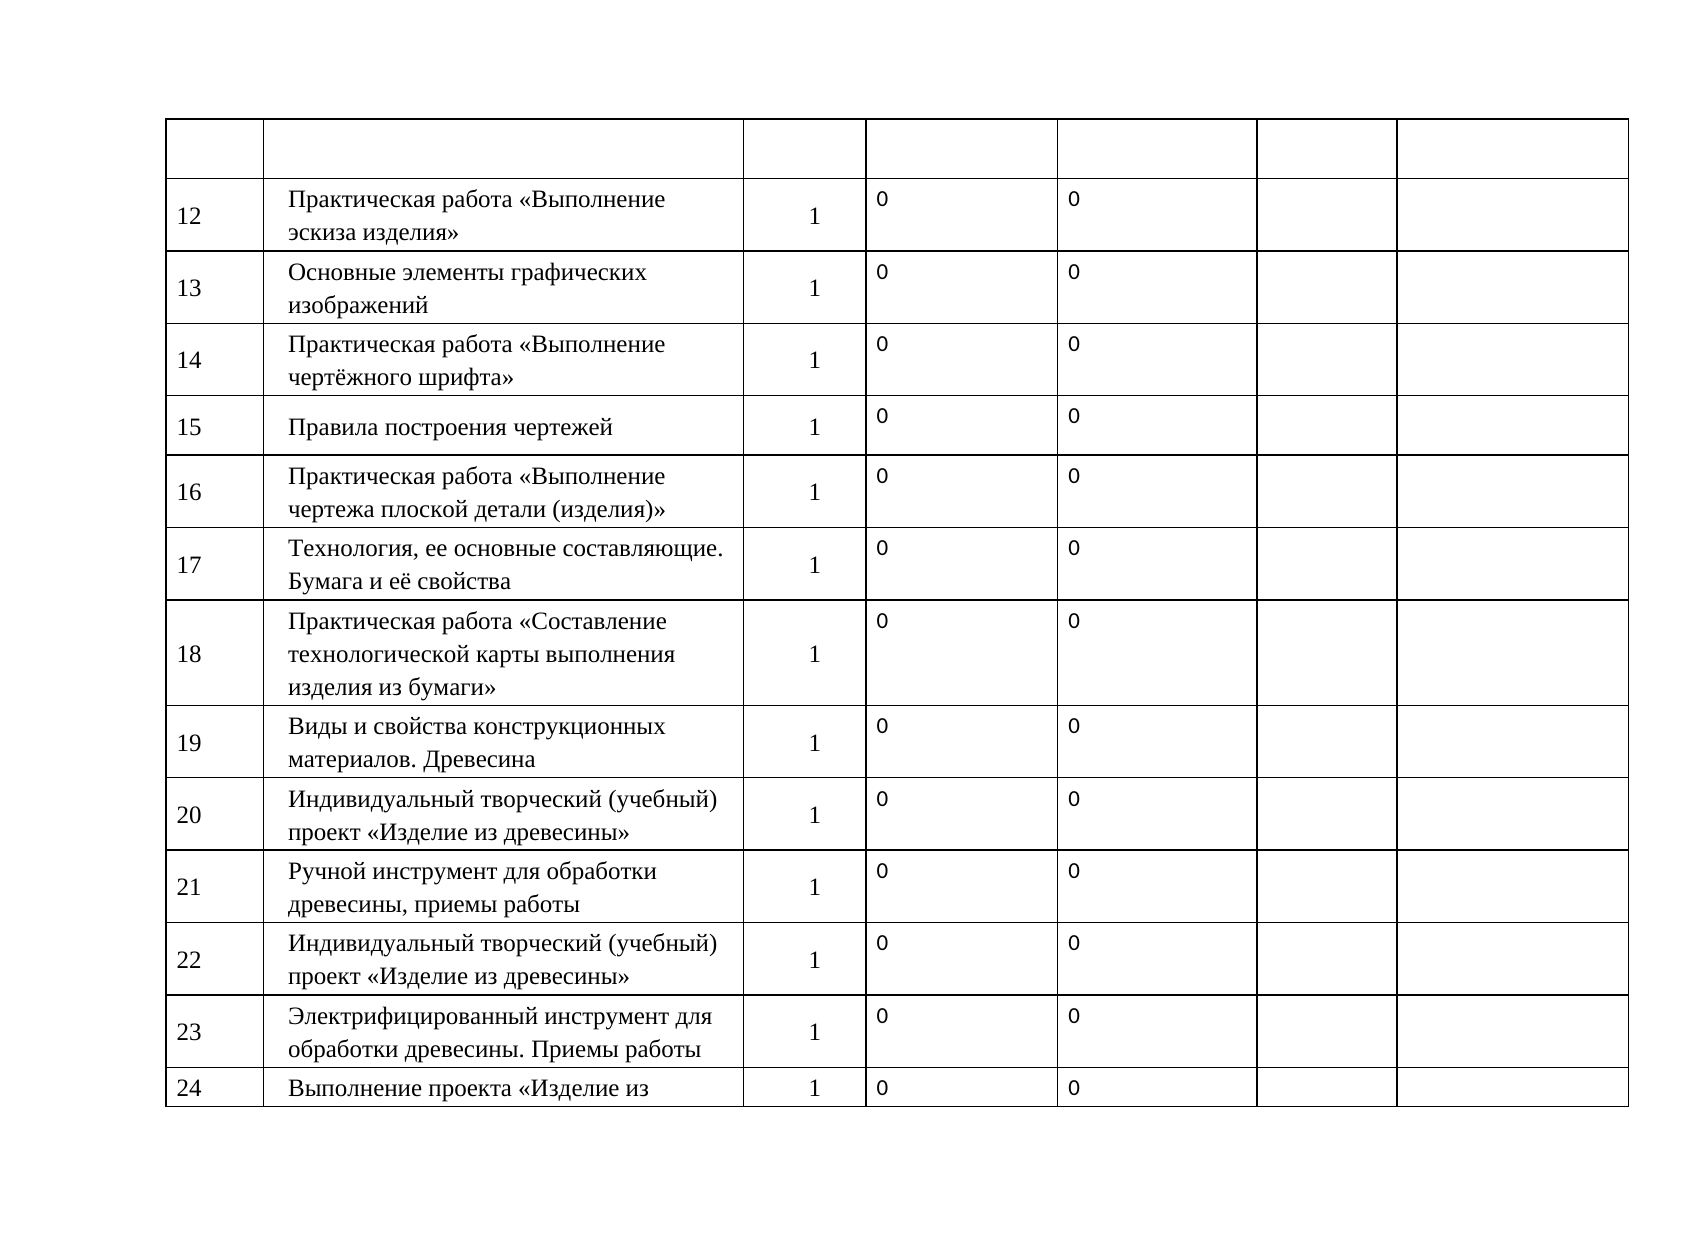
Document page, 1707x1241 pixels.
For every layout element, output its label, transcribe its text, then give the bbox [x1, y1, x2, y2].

table_cell 24 [167, 1068, 263, 1106]
table_cell [1258, 324, 1396, 395]
table_cell [1258, 996, 1396, 1066]
table_cell [1258, 179, 1396, 250]
table_cell 0 [1058, 851, 1256, 922]
table_cell Виды и свойства конструкционных материалов. Древесина [264, 706, 743, 777]
table_cell [1258, 601, 1396, 704]
table_cell 17 [167, 528, 263, 599]
table_cell 0 [867, 996, 1057, 1066]
table_cell Практическая работа «Выполнение чертежа плоской детали (изделия)» [264, 456, 743, 527]
table_cell 14 [167, 324, 263, 395]
table_cell 1 [744, 778, 865, 849]
table_cell 23 [167, 996, 263, 1066]
table_cell [1258, 851, 1396, 922]
table_cell 0 [867, 252, 1057, 322]
table_cell 12 [167, 179, 263, 250]
table_cell [1398, 252, 1628, 322]
table_cell [1258, 528, 1396, 599]
table_cell 1 [744, 706, 865, 777]
table_cell 0 [867, 456, 1057, 527]
table_cell 15 [167, 396, 263, 454]
table_cell 0 [1058, 706, 1256, 777]
table_cell 0 [867, 1068, 1057, 1106]
table_cell 1 [744, 456, 865, 527]
table_cell Практическая работа «Выполнение эскиза изделия» [264, 179, 743, 250]
table_cell [1258, 396, 1396, 454]
table_cell [1398, 706, 1628, 777]
table_cell Технология, ее основные составляющие. Бумага и её свойства [264, 528, 743, 599]
table_cell 0 [1058, 120, 1256, 178]
table_cell Практическая работа «Выполнение чертёжного шрифта» [264, 324, 743, 395]
table_cell Ручной инструмент для обработки древесины, приемы работы [264, 851, 743, 922]
table_cell 1 [744, 996, 865, 1066]
table_cell [1398, 923, 1628, 994]
table_cell 19 [167, 706, 263, 777]
table_cell 0 [867, 396, 1057, 454]
table_cell 0 [867, 179, 1057, 250]
table_cell 1 [744, 851, 865, 922]
table_cell Основные элементы графических изображений [264, 252, 743, 322]
table_cell 0 [867, 923, 1057, 994]
table_cell 0 [867, 324, 1057, 395]
table_cell 0 [867, 778, 1057, 849]
table_cell 1 [744, 120, 865, 178]
table_cell 0 [1058, 528, 1256, 599]
table_cell 0 [1058, 601, 1256, 704]
table_cell [1398, 1068, 1628, 1106]
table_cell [264, 1068, 743, 1106]
table_cell [1398, 601, 1628, 704]
table_cell Правила построения чертежей [264, 396, 743, 454]
table_cell 0 [867, 601, 1057, 704]
table_cell 1 [744, 396, 865, 454]
table_cell 1 [744, 179, 865, 250]
table_cell 0 [1058, 923, 1256, 994]
table_cell [1398, 528, 1628, 599]
table_cell 0 [867, 706, 1057, 777]
table_cell 0 [867, 851, 1057, 922]
table_cell 1 [744, 528, 865, 599]
table_cell [1258, 1068, 1396, 1106]
table_cell 13 [167, 252, 263, 322]
table_cell [1258, 923, 1396, 994]
table_cell [1398, 396, 1628, 454]
table_cell 1 [744, 252, 865, 322]
table_cell [1258, 120, 1396, 178]
table_cell 22 [167, 923, 263, 994]
table_cell 0 [1058, 324, 1256, 395]
table_cell 0 [867, 120, 1057, 178]
table_cell 18 [167, 601, 263, 704]
table_cell Индивидуальный творческий (учебный) проект «Изделие из древесины» [264, 923, 743, 994]
table_cell [1258, 706, 1396, 777]
table_cell 16 [167, 456, 263, 527]
table_cell 1 [744, 324, 865, 395]
table_cell 0 [1058, 1068, 1256, 1106]
table_cell Индивидуальный творческий (учебный) проект «Изделие из древесины» [264, 778, 743, 849]
table_cell [1258, 456, 1396, 527]
table_cell Электрифицированный инструмент для обработки древесины. Приемы работы [264, 996, 743, 1066]
table_cell [1398, 996, 1628, 1066]
table_cell 0 [1058, 179, 1256, 250]
table_cell 21 [167, 851, 263, 922]
table_cell [1258, 778, 1396, 849]
table_cell 0 [1058, 456, 1256, 527]
table_cell [1398, 324, 1628, 395]
table_cell 0 [1058, 252, 1256, 322]
table_cell [1398, 456, 1628, 527]
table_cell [264, 120, 743, 178]
table_cell 0 [1058, 996, 1256, 1066]
table_cell [1258, 252, 1396, 322]
table_cell [1398, 120, 1628, 178]
table_cell 0 [1058, 396, 1256, 454]
table_cell [1398, 851, 1628, 922]
table_cell 1 [744, 601, 865, 704]
table_cell 1 [744, 923, 865, 994]
table_cell 0 [1058, 778, 1256, 849]
table_cell Практическая работа «Составление технологической карты выполнения изделия из бумаги» [264, 601, 743, 704]
table_cell 0 [867, 528, 1057, 599]
table_cell 11 [167, 120, 263, 178]
table_cell [1398, 179, 1628, 250]
table_cell 20 [167, 778, 263, 849]
table_cell 1 [744, 1068, 865, 1106]
table_cell [1398, 778, 1628, 849]
